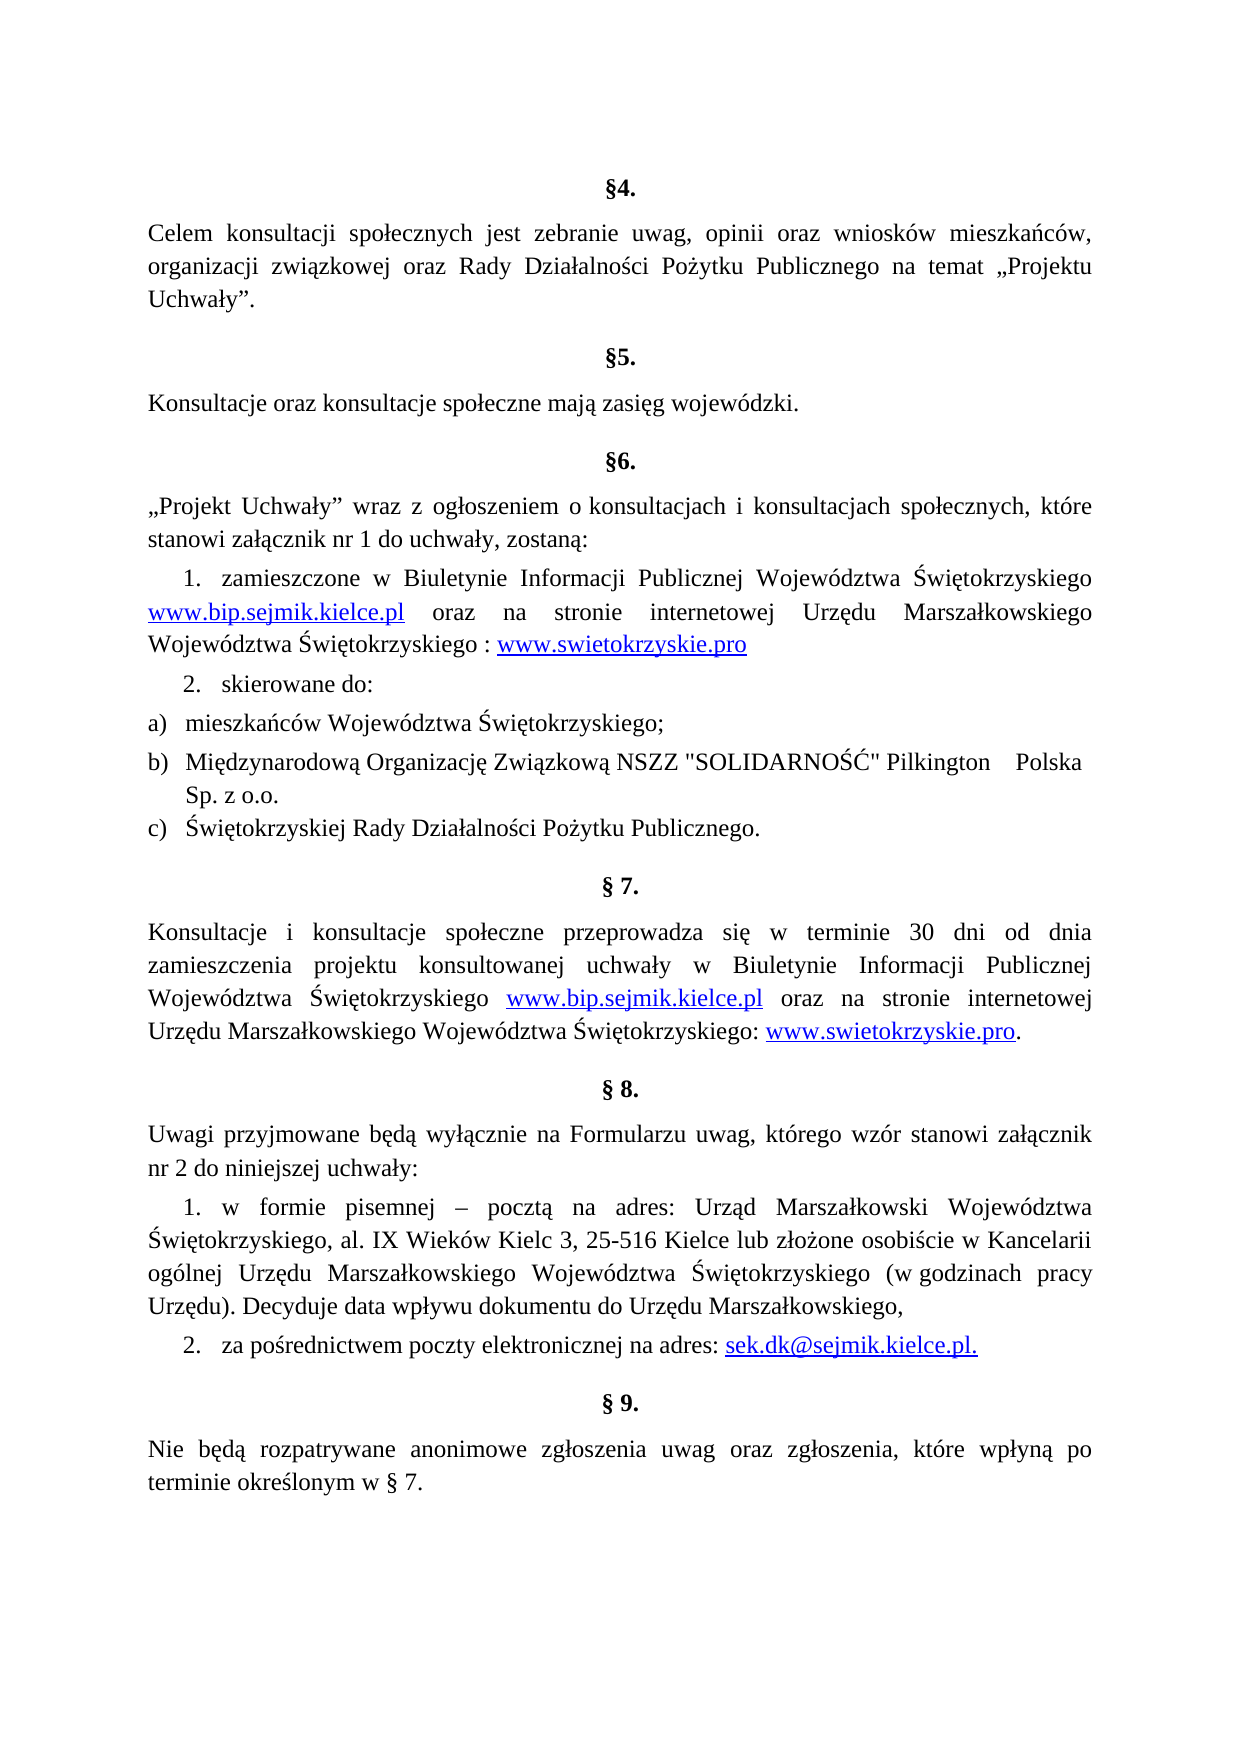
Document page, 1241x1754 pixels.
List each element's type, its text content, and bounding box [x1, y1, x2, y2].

text §4. [148, 173, 1093, 201]
list skierowane do: [148, 669, 1093, 698]
text § 7. [148, 871, 1093, 900]
list Konsultacje oraz konsultacje społeczne mają zasięg wojewódzki. [148, 388, 1093, 416]
list Celem konsultacji społecznych jest zebranie uwag, opinii oraz wniosków mieszkańców, organizacji związkowej oraz Rady Działalności Pożytku Publicznego na temat „Projektu Uchwały”. [148, 218, 1093, 313]
text § 9. [148, 1388, 1093, 1417]
text §6. [148, 446, 1093, 474]
list mieszkańców Województwa Świętokrzyskiego; [148, 708, 1093, 737]
list za pośrednictwem poczty elektronicznej na adres: sek.dk@sejmik.kielce.pl. [148, 1330, 1093, 1359]
text § 8. [148, 1074, 1093, 1103]
list Nie będą rozpatrywane anonimowe zgłoszenia uwag oraz zgłoszenia, które wpłyną po terminie określonym w § 7. [148, 1434, 1093, 1496]
list Konsultacje i konsultacje społeczne przeprowadza się w terminie 30 dni od dnia zamieszczenia projektu konsultowanej uchwały w Biuletynie Informacji Publicznej Województwa Świętokrzyskiego www.bip.sejmik.kielce.pl oraz na stronie internetowej Urzędu Marszałkowskiego Województwa Świętokrzyskiego: www.swietokrzyskie.pro. [148, 917, 1093, 1045]
list w formie pisemnej – pocztą na adres: Urząd Marszałkowski Województwa Świętokrzyskiego, al. IX Wieków Kielc 3, 25-516 Kielce lub złożone osobiście w Kancelarii ogólnej Urzędu Marszałkowskiego Województwa Świętokrzyskiego (w godzinach pracy Urzędu). Decyduje data wpływu dokumentu do Urzędu Marszałkowskiego, [148, 1192, 1093, 1320]
text §5. [148, 342, 1093, 371]
list „Projekt Uchwały” wraz z ogłoszeniem o konsultacjach i konsultacjach społecznych, które stanowi załącznik nr 1 do uchwały, zostaną: [148, 491, 1093, 553]
list Międzynarodową Organizację Związkową NSZZ "SOLIDARNOŚĆ" Pilkington Polska Sp. z o.o. [148, 747, 1093, 809]
list Uwagi przyjmowane będą wyłącznie na Formularzu uwag, którego wzór stanowi załącznik nr 2 do niniejszej uchwały: [148, 1119, 1093, 1181]
list Świętokrzyskiej Rady Działalności Pożytku Publicznego. [148, 813, 1093, 842]
list zamieszczone w Biuletynie Informacji Publicznej Województwa Świętokrzyskiego www.bip.sejmik.kielce.pl oraz na stronie internetowej Urzędu Marszałkowskiego Województwa Świętokrzyskiego : www.swietokrzyskie.pro [148, 563, 1093, 658]
